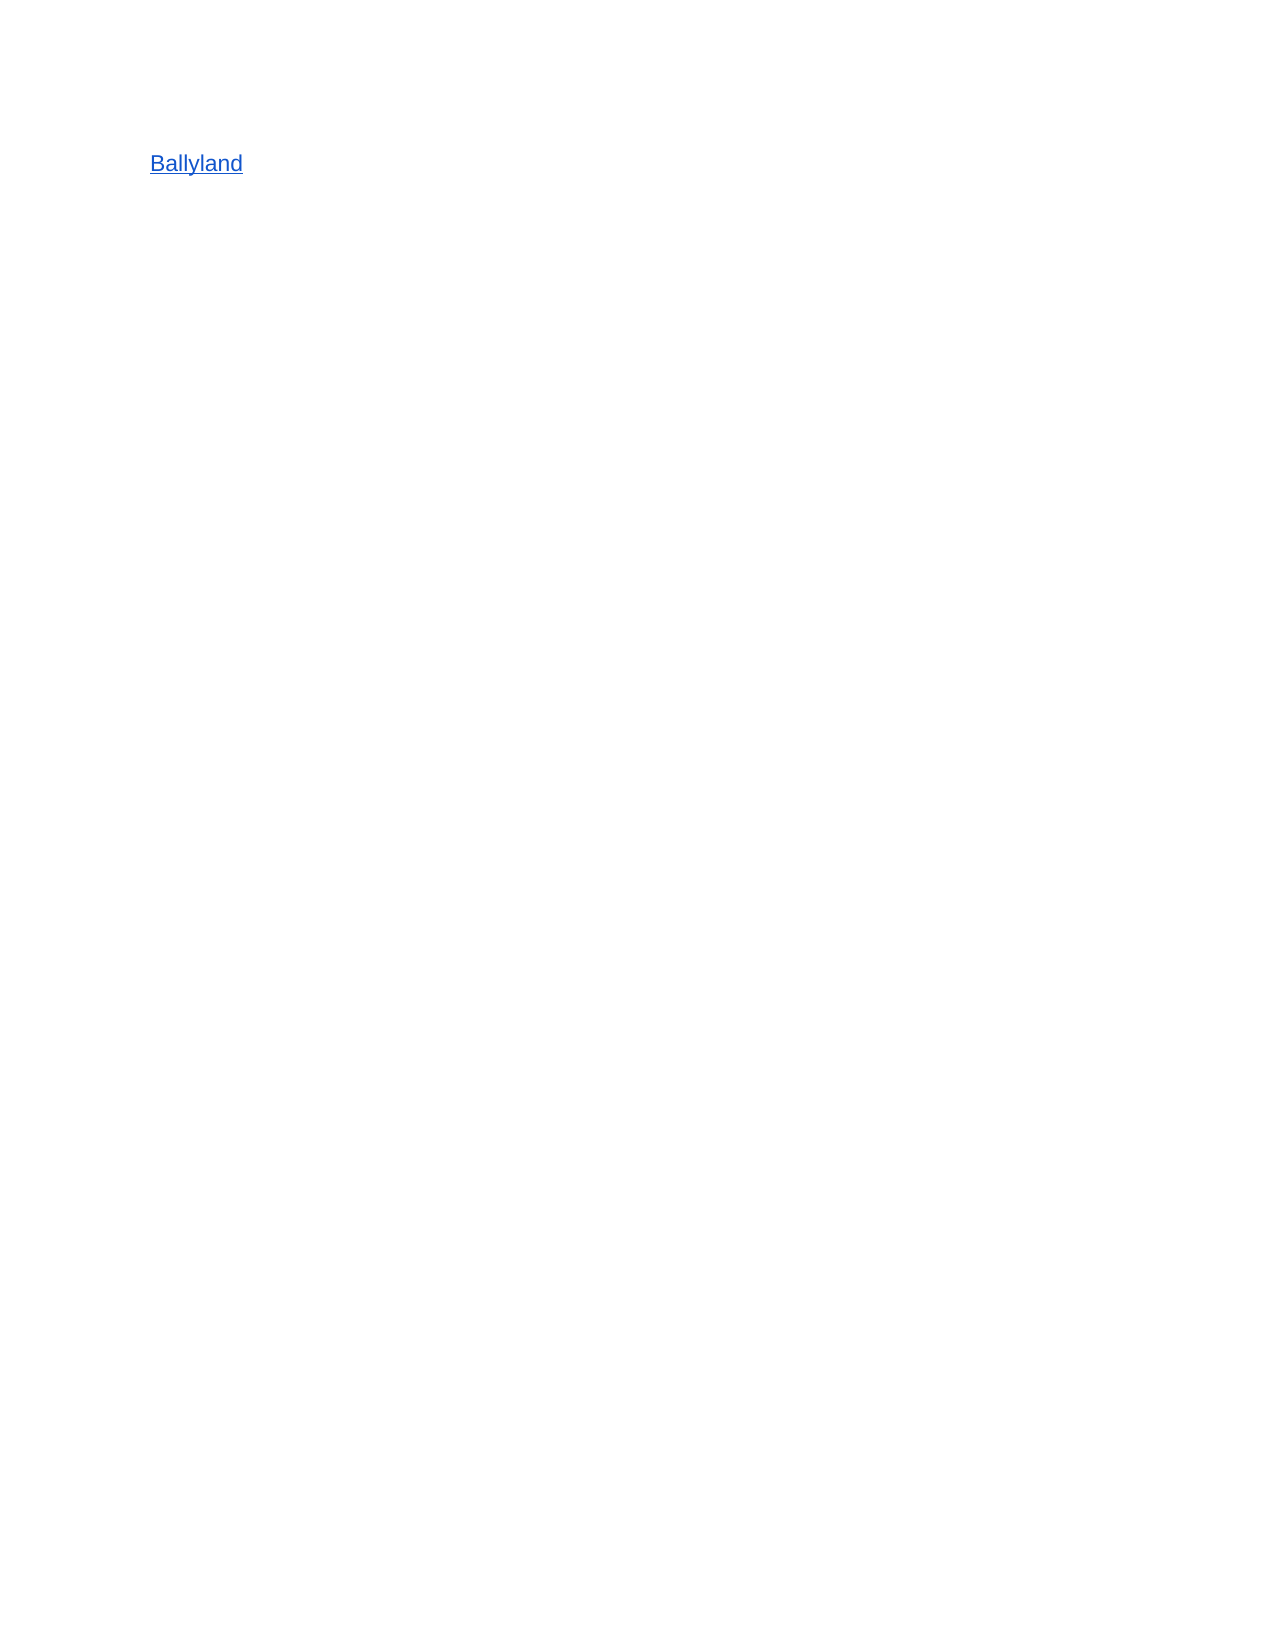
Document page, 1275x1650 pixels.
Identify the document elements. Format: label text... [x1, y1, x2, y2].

text Ballyland [150, 150, 1125, 176]
